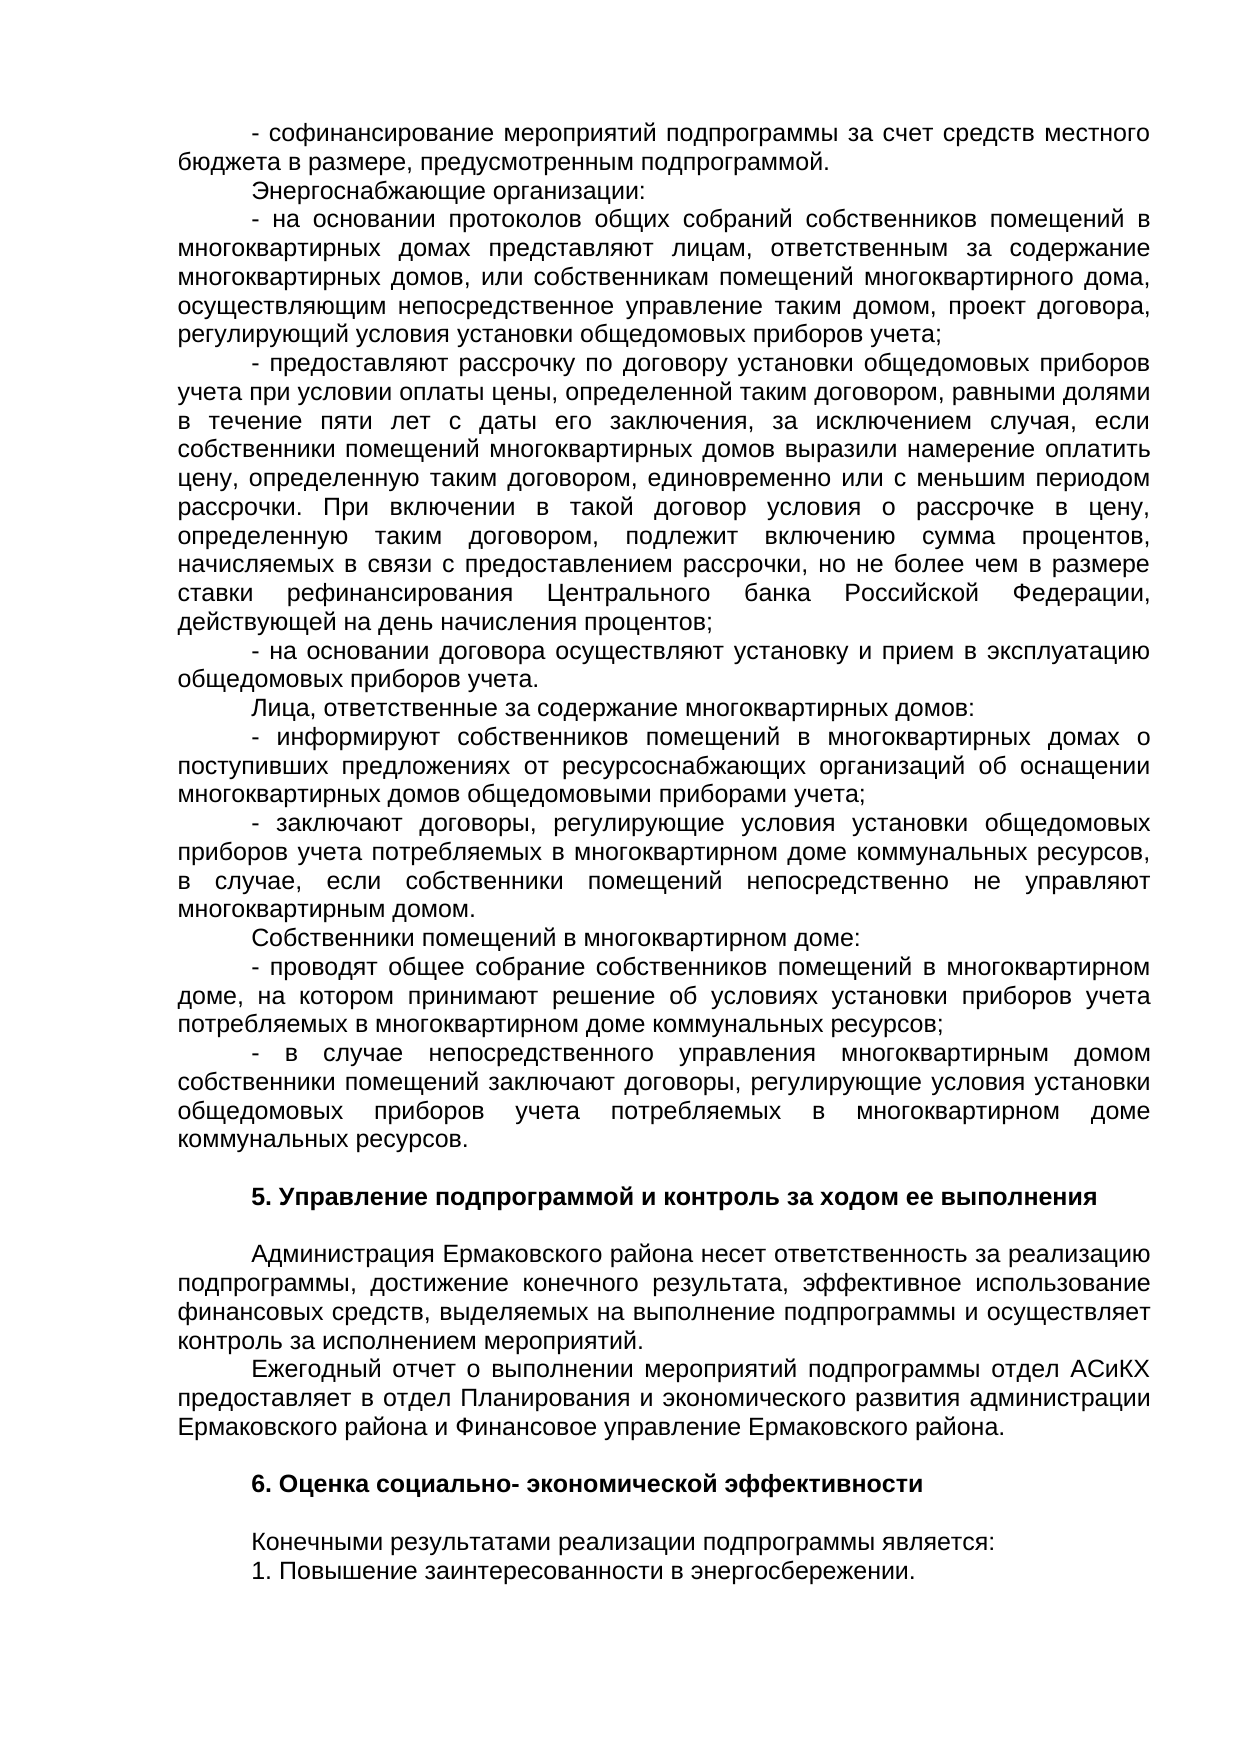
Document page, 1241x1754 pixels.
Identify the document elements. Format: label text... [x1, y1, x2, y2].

text Администрация Ермаковского района несет ответственность за реализацию подпрограммы, достижение конечного результата, эффективное использование финансовых средств, выделяемых на выполнение подпрограммы и осуществляет контроль за исполнением мероприятий. [177, 1239, 1152, 1354]
text Ежегодный отчет о выполнении мероприятий подпрограммы отдел АСиКХ предоставляет в отдел Планирования и экономического развития администрации Ермаковского района и Финансовое управление Ермаковского района. [177, 1354, 1152, 1441]
text Конечными результатами реализации подпрограммы является: [177, 1527, 1152, 1556]
text - предоставляют рассрочку по договору установки общедомовых приборов учета при условии оплаты цены, определенной таким договором, равными долями в течение пяти лет с даты его заключения, за исключением случая, если собственники помещений многоквартирных домов выразили намерение оплатить цену, определенную таким договором, единовременно или с меньшим периодом рассрочки. При включении в такой договор условия о рассрочке в цену, определенную таким договором, подлежит включению сумма процентов, начисляемых в связи с предоставлением рассрочки, но не более чем в размере ставки рефинансирования Центрального банка Российской Федерации, действующей на день начисления процентов; [177, 348, 1152, 636]
text - заключают договоры, регулирующие условия установки общедомовых приборов учета потребляемых в многоквартирном доме коммунальных ресурсов, в случае, если собственники помещений непосредственно не управляют многоквартирным домом. [177, 808, 1152, 923]
text - проводят общее собрание собственников помещений в многоквартирном доме, на котором принимают решение об условиях установки приборов учета потребляемых в многоквартирном доме коммунальных ресурсов; [177, 952, 1152, 1038]
text 5. Управление подпрограммой и контроль за ходом ее выполнения [177, 1182, 1152, 1211]
text Энергоснабжающие организации: [177, 176, 1152, 204]
text - в случае непосредственного управления многоквартирным домом собственники помещений заключают договоры, регулирующие условия установки общедомовых приборов учета потребляемых в многоквартирном доме коммунальных ресурсов. [177, 1038, 1152, 1153]
text - софинансирование мероприятий подпрограммы за счет средств местного бюджета в размере, предусмотренным подпрограммой. [177, 118, 1152, 176]
text Собственники помещений в многоквартирном доме: [177, 923, 1152, 952]
text - на основании договора осуществляют установку и прием в эксплуатацию общедомовых приборов учета. [177, 636, 1152, 693]
text Лица, ответственные за содержание многоквартирных домов: [177, 693, 1152, 722]
text 1. Повышение заинтересованности в энергосбережении. [177, 1556, 1152, 1584]
text - информируют собственников помещений в многоквартирных домах о поступивших предложениях от ресурсоснабжающих организаций об оснащении многоквартирных домов общедомовыми приборами учета; [177, 722, 1152, 808]
text 6. Оценка социально- экономической эффективности [177, 1469, 1152, 1498]
text - на основании протоколов общих собраний собственников помещений в многоквартирных домах представляют лицам, ответственным за содержание многоквартирных домов, или собственникам помещений многоквартирного дома, осуществляющим непосредственное управление таким домом, проект договора, регулирующий условия установки общедомовых приборов учета; [177, 204, 1152, 348]
